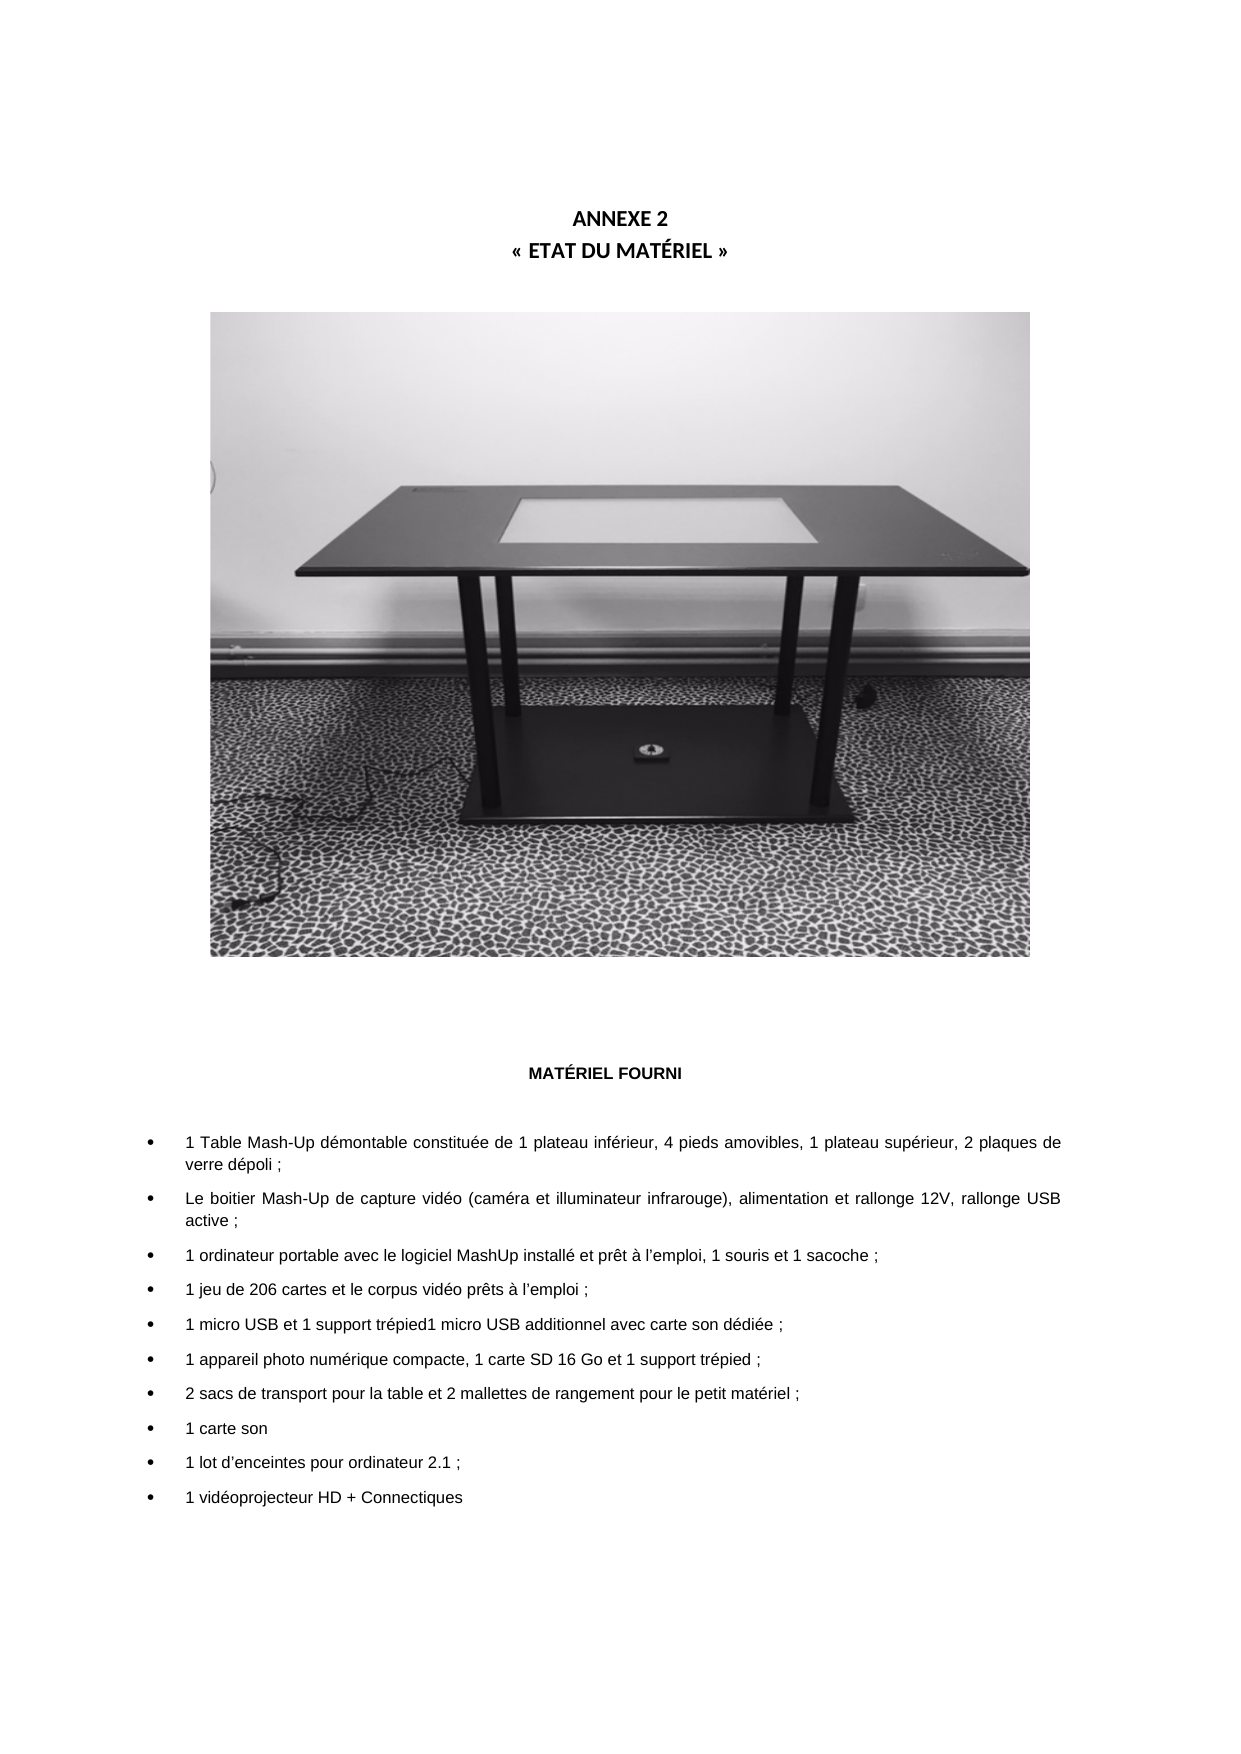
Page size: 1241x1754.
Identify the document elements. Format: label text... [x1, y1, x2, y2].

text ANNEXE 2 [148, 204, 1093, 232]
list 1 lot d’enceintes pour ordinateur 2.1 ; [148, 1453, 1062, 1472]
list 1 vidéoprojecteur HD + Connectiques [148, 1488, 1062, 1507]
text MATÉRIEL FOURNI [148, 1063, 1062, 1083]
list 2 sacs de transport pour la table et 2 mallettes de rangement pour le petit matériel ; [148, 1384, 1062, 1403]
picture [210, 312, 1030, 957]
list 1 Table Mash-Up démontable constituée de 1 plateau inférieur, 4 pieds amovibles, 1 plateau supérieur, 2 plaques de verre dépoli ; [148, 1132, 1062, 1174]
list 1 carte son [148, 1418, 1062, 1438]
list 1 jeu de 206 cartes et le corpus vidéo prêts à l’emploi ; [148, 1280, 1062, 1299]
list 1 appareil photo numérique compacte, 1 carte SD 16 Go et 1 support trépied ; [148, 1349, 1062, 1368]
list Le boitier Mash-Up de capture vidéo (caméra et illuminateur infrarouge), alimentation et rallonge 12V, rallonge USB active ; [148, 1189, 1062, 1230]
text « ETAT DU MATÉRIEL » [148, 236, 1093, 264]
list 1 micro USB et 1 support trépied1 micro USB additionnel avec carte son dédiée ; [148, 1315, 1062, 1334]
list 1 ordinateur portable avec le logiciel MashUp installé et prêt à l’emploi, 1 souris et 1 sacoche ; [148, 1246, 1062, 1265]
